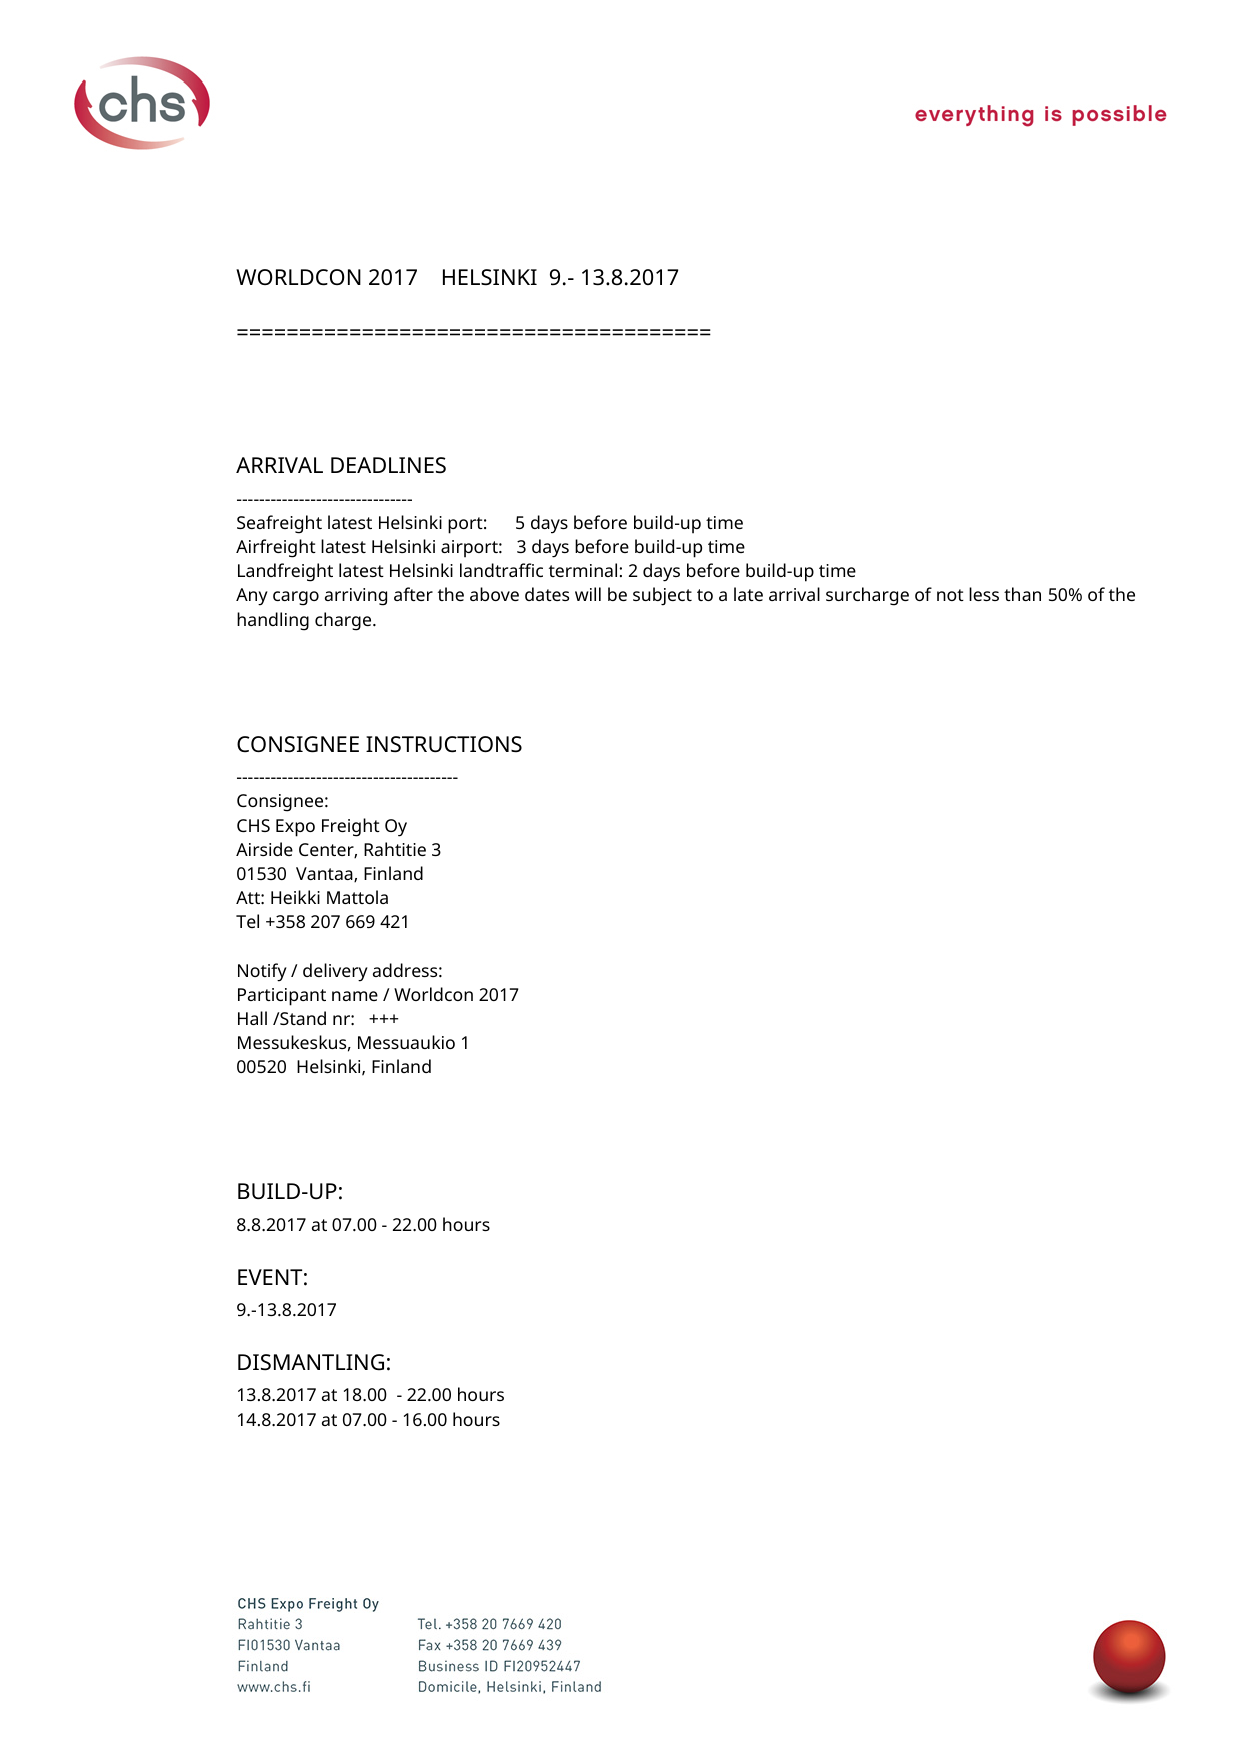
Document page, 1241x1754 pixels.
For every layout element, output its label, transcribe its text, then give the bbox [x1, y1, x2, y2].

text Airfreight latest Helsinki airport: 3 days before build-up time [236, 534, 1169, 559]
subtitle ====================================== [236, 317, 1169, 346]
picture [0, 0, 1241, 166]
text Hall /Stand nr: +++ [236, 1006, 1169, 1031]
text 9.-13.8.2017 [236, 1298, 1169, 1322]
text CHS Expo Freight Oy [236, 813, 1169, 837]
text Any cargo arriving after the above dates will be subject to a late arrival surcharge of not less than 50% of the handling charge. [236, 583, 1169, 631]
text Consignee: [236, 789, 1169, 813]
text --------------------------------------- [236, 765, 1169, 789]
text Notify / delivery address: [236, 958, 1169, 982]
subtitle BUILD-UP: [236, 1176, 1169, 1206]
text Att: Heikki Mattola [236, 886, 1169, 910]
text Seafreight latest Helsinki port: 5 days before build-up time [236, 510, 1169, 534]
text 8.8.2017 at 07.00 - 22.00 hours [236, 1212, 1169, 1237]
text 13.8.2017 at 18.00 - 22.00 hours [236, 1383, 1169, 1407]
text Airside Center, Rahtitie 3 [236, 837, 1169, 861]
text 01530 Vantaa, Finland [236, 861, 1169, 886]
text Participant name / Worldcon 2017 [236, 982, 1169, 1006]
picture [0, 1565, 1241, 1754]
text Tel +358 207 669 421 [236, 910, 1169, 934]
subtitle WORLDCON 2017 HELSINKI 9.- 13.8.2017 [236, 262, 1169, 292]
subtitle DISMANTLING: [236, 1347, 1169, 1377]
subtitle CONSIGNEE INSTRUCTIONS [236, 729, 1169, 758]
text Landfreight latest Helsinki landtraffic terminal: 2 days before build-up time [236, 559, 1169, 583]
text Messukeskus, Messuaukio 1 [236, 1031, 1169, 1055]
text ------------------------------- [236, 486, 1169, 510]
subtitle ARRIVAL DEADLINES [236, 450, 1169, 480]
text 14.8.2017 at 07.00 - 16.00 hours [236, 1407, 1169, 1431]
text 00520 Helsinki, Finland [236, 1055, 1169, 1079]
subtitle EVENT: [236, 1262, 1169, 1291]
